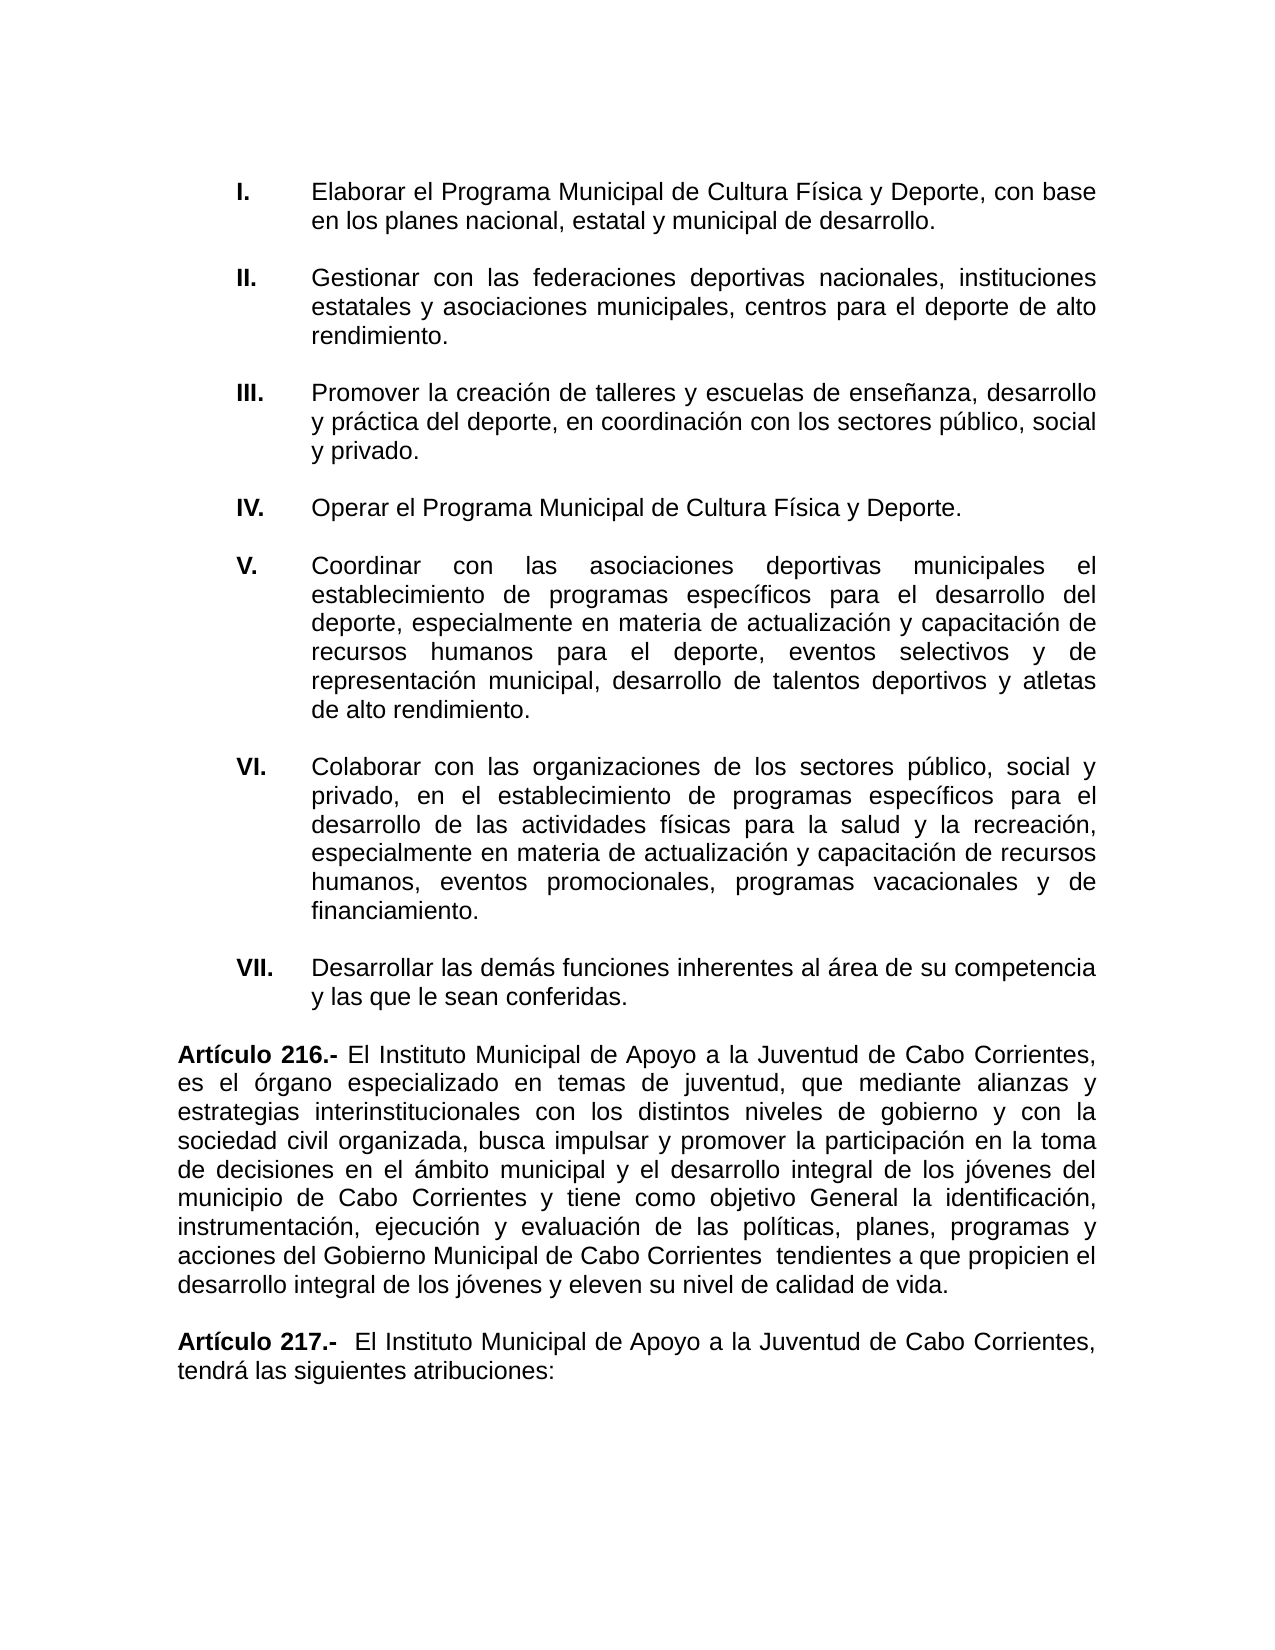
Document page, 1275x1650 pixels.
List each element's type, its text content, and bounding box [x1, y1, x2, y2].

text Artículo 216.- El Instituto Municipal de Apoyo a la Juventud de Cabo Corrientes, es el órgano especializado en temas de juventud, que mediante alianzas y estrategias interinstitucionales con los distintos niveles de gobierno y con la sociedad civil organizada, busca impulsar y promover la participación en la toma de decisiones en el ámbito municipal y el desarrollo integral de los jóvenes del municipio de Cabo Corrientes y tiene como objetivo General la identificación, instrumentación, ejecución y evaluación de las políticas, planes, programas y acciones del Gobierno Municipal de Cabo Corrientes tendientes a que propicien el desarrollo integral de los jóvenes y eleven su nivel de calidad de vida. [177, 1040, 1098, 1298]
list Colaborar con las organizaciones de los sectores público, social y privado, en el establecimiento de programas específicos para el desarrollo de las actividades físicas para la salud y la recreación, especialmente en materia de actualización y capacitación de recursos humanos, eventos promocionales, programas vacacionales y de financiamiento. [236, 752, 1098, 925]
list Desarrollar las demás funciones inherentes al área de su competencia y las que le sean conferidas. [236, 953, 1098, 1011]
list Elaborar el Programa Municipal de Cultura Física y Deporte, con base en los planes nacional, estatal y municipal de desarrollo. [236, 177, 1098, 235]
list Coordinar con las asociaciones deportivas municipales el establecimiento de programas específicos para el desarrollo del deporte, especialmente en materia de actualización y capacitación de recursos humanos para el deporte, eventos selectivos y de representación municipal, desarrollo de talentos deportivos y atletas de alto rendimiento. [236, 551, 1098, 723]
text Artículo 217.- El Instituto Municipal de Apoyo a la Juventud de Cabo Corrientes, tendrá las siguientes atribuciones: [177, 1327, 1098, 1385]
list Gestionar con las federaciones deportivas nacionales, instituciones estatales y asociaciones municipales, centros para el deporte de alto rendimiento. [236, 263, 1098, 350]
list Operar el Programa Municipal de Cultura Física y Deporte. [236, 493, 1098, 522]
list Promover la creación de talleres y escuelas de enseñanza, desarrollo y práctica del deporte, en coordinación con los sectores público, social y privado. [236, 378, 1098, 465]
